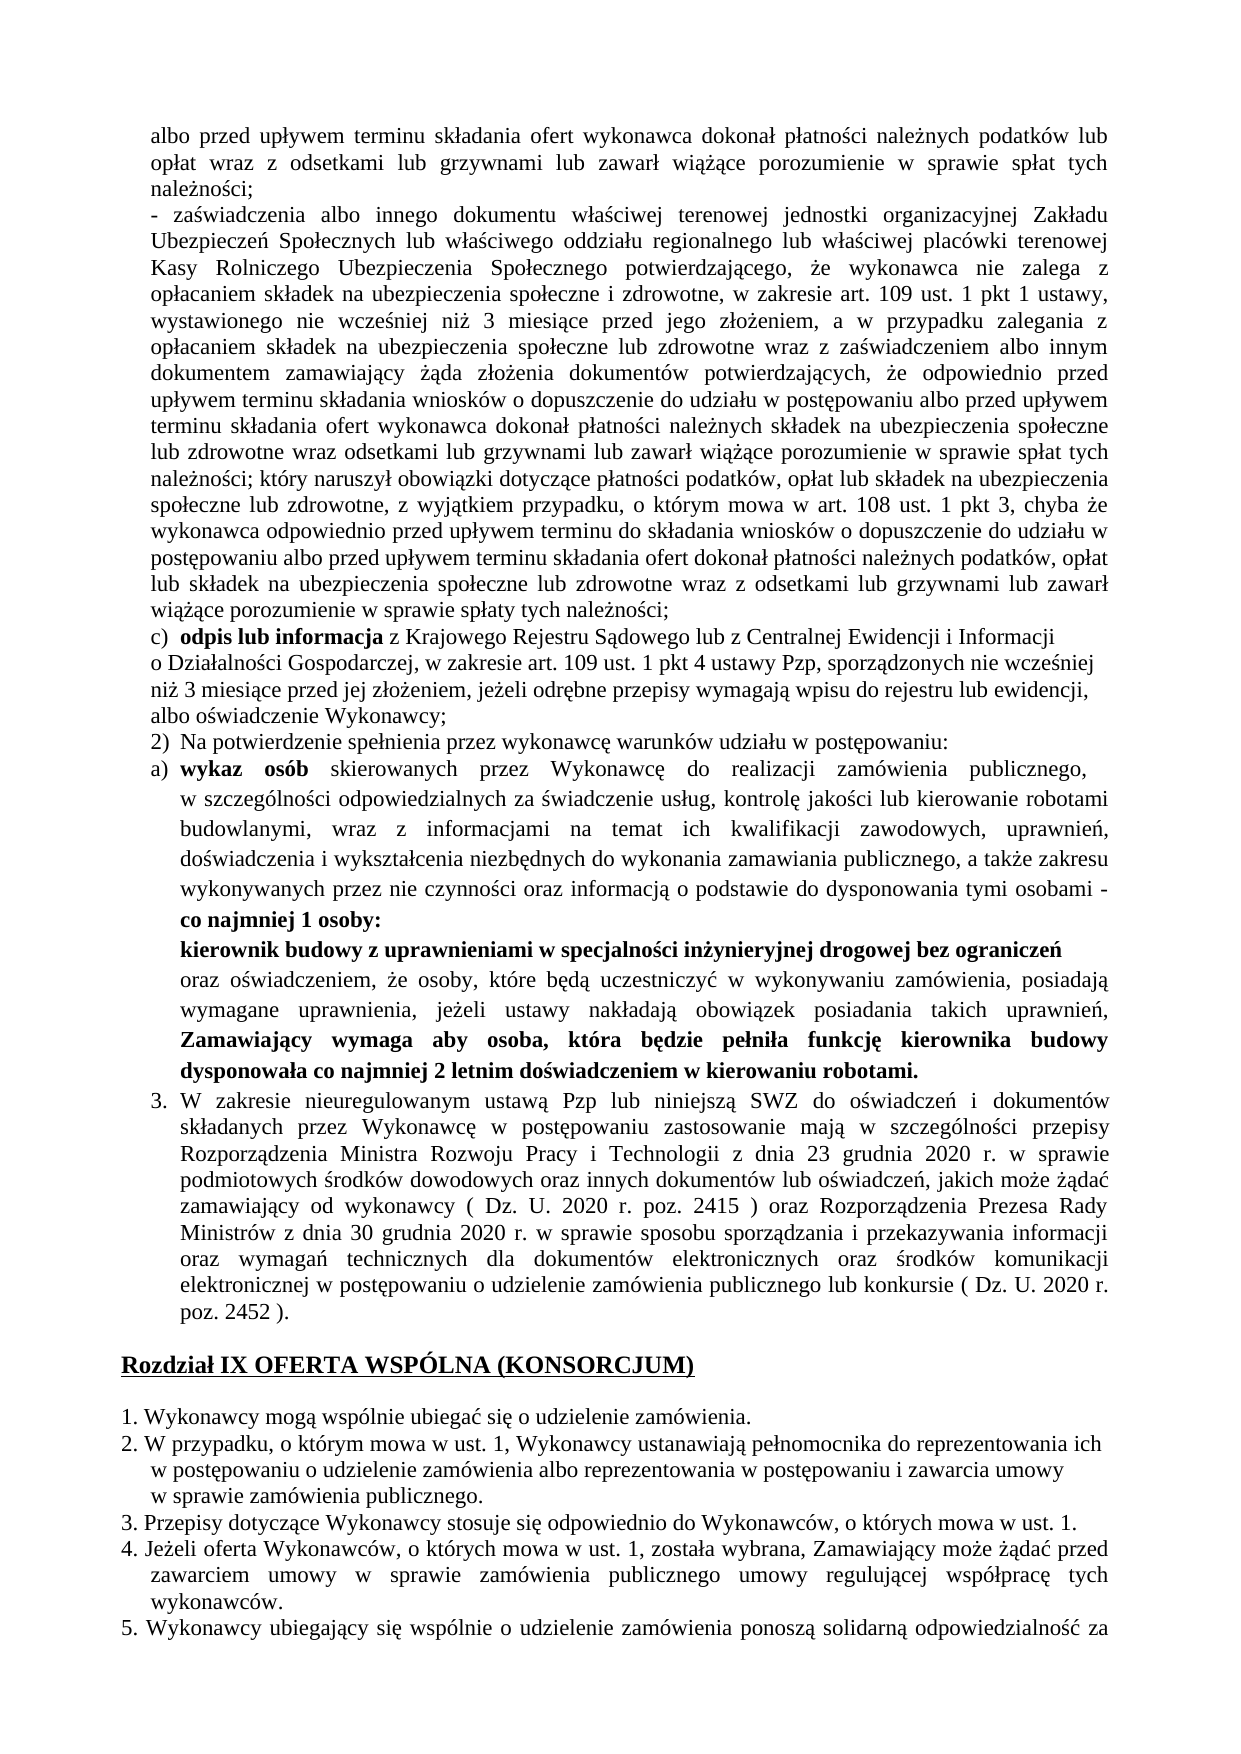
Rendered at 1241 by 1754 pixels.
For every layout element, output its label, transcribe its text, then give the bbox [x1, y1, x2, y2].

text 3. Przepisy dotyczące Wykonawcy stosuje się odpowiednio do Wykonawców, o których mowa w ust. 1. [121, 1509, 1110, 1535]
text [121, 1614, 1110, 1641]
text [150, 122, 1110, 201]
text 2. W przypadku, o którym mowa w ust. 1, Wykonawcy ustanawiają pełnomocnika do reprezentowania ich w postępowaniu o udzielenie zamówienia albo reprezentowania w postępowaniu i zawarcia umowy [121, 1430, 1110, 1482]
text oraz oświadczeniem, że osoby, które będą uczestniczyć w wykonywaniu zamówienia, posiadają wymagane uprawnienia, jeżeli ustawy nakładają obowiązek posiadania takich uprawnień, Zamawiający wymaga aby osoba, która będzie pełniła funkcję kierownika budowy dysponowała co najmniej 2 letnim doświadczeniem w kierowaniu robotami. [180, 966, 1110, 1083]
text 4. Jeżeli oferta Wykonawców, o których mowa w ust. 1, została wybrana, Zamawiający może żądać przed zawarciem umowy w sprawie zamówienia publicznego umowy regulującej współpracę tych wykonawców. [121, 1535, 1110, 1614]
text kierownik budowy z uprawnieniami w specjalności inżynieryjnej drogowej bez ograniczeń [180, 936, 1110, 962]
list c) odpis lub informacja z Krajowego Rejestru Sądowego lub z Centralnej Ewidencji i Informacji o Działalności Gospodarczej, w zakresie art. 109 ust. 1 pkt 4 ustawy Pzp, sporządzonych nie wcześniej niż 3 miesiące przed jej złożeniem, jeżeli odrębne przepisy wymagają wpisu do rejestru lub ewidencji, albo oświadczenie Wykonawcy; [150, 623, 1110, 728]
text Rozdział IX OFERTA WSPÓLNA (KONSORCJUM) [121, 1351, 1110, 1379]
list - zaświadczenia albo innego dokumentu właściwej terenowej jednostki organizacyjnej Zakładu Ubezpieczeń Społecznych lub właściwego oddziału regionalnego lub właściwej placówki terenowej Kasy Rolniczego Ubezpieczenia Społecznego potwierdzającego, że wykonawca nie zalega z opłacaniem składek na ubezpieczenia społeczne i zdrowotne, w zakresie art. 109 ust. 1 pkt 1 ustawy, wystawionego nie wcześniej niż 3 miesiące przed jego złożeniem, a w przypadku zalegania z opłacaniem składek na ubezpieczenia społeczne lub zdrowotne wraz z zaświadczeniem albo innym dokumentem zamawiający żąda złożenia dokumentów potwierdzających, że odpowiednio przed upływem terminu składania wniosków o dopuszczenie do udziału w postępowaniu albo przed upływem terminu składania ofert wykonawca dokonał płatności należnych składek na ubezpieczenia społeczne lub zdrowotne wraz odsetkami lub grzywnami lub zawarł wiążące porozumienie w sprawie spłat tych należności; który naruszył obowiązki dotyczące płatności podatków, opłat lub składek na ubezpieczenia społeczne lub zdrowotne, z wyjątkiem przypadku, o którym mowa w art. 108 ust. 1 pkt 3, chyba że wykonawca odpowiednio przed upływem terminu do składania wniosków o dopuszczenie do udziału w postępowaniu albo przed upływem terminu składania ofert dokonał płatności należnych podatków, opłat lub składek na ubezpieczenia społeczne lub zdrowotne wraz z odsetkami lub grzywnami lub zawarł wiążące porozumienie w sprawie spłaty tych należności; [150, 201, 1110, 623]
list wykaz osób skierowanych przez Wykonawcę do realizacji zamówienia publicznego, w szczególności odpowiedzialnych za świadczenie usług, kontrolę jakości lub kierowanie robotami budowlanymi, wraz z informacjami na temat ich kwalifikacji zawodowych, uprawnień, doświadczenia i wykształcenia niezbędnych do wykonania zamawiania publicznego, a także zakresu wykonywanych przez nie czynności oraz informacją o podstawie do dysponowania tymi osobami - co najmniej 1 osoby: [150, 755, 1110, 932]
list Na potwierdzenie spełnienia przez wykonawcę warunków udziału w postępowaniu: [150, 728, 1110, 755]
text w sprawie zamówienia publicznego. [150, 1482, 1110, 1509]
text 1. Wykonawcy mogą wspólnie ubiegać się o udzielenie zamówienia. [121, 1403, 1110, 1430]
list W zakresie nieuregulowanym ustawą Pzp lub niniejszą SWZ do oświadczeń i dokumentów składanych przez Wykonawcę w postępowaniu zastosowanie mają w szczególności przepisy Rozporządzenia Ministra Rozwoju Pracy i Technologii z dnia 23 grudnia 2020 r. w sprawie podmiotowych środków dowodowych oraz innych dokumentów lub oświadczeń, jakich może żądać zamawiający od wykonawcy ( Dz. U. 2020 r. poz. 2415 ) oraz Rozporządzenia Prezesa Rady Ministrów z dnia 30 grudnia 2020 r. w sprawie sposobu sporządzania i przekazywania informacji oraz wymagań technicznych dla dokumentów elektronicznych oraz środków komunikacji elektronicznej w postępowaniu o udzielenie zamówienia publicznego lub konkursie ( Dz. U. 2020 r. poz. 2452 ). [150, 1087, 1110, 1324]
